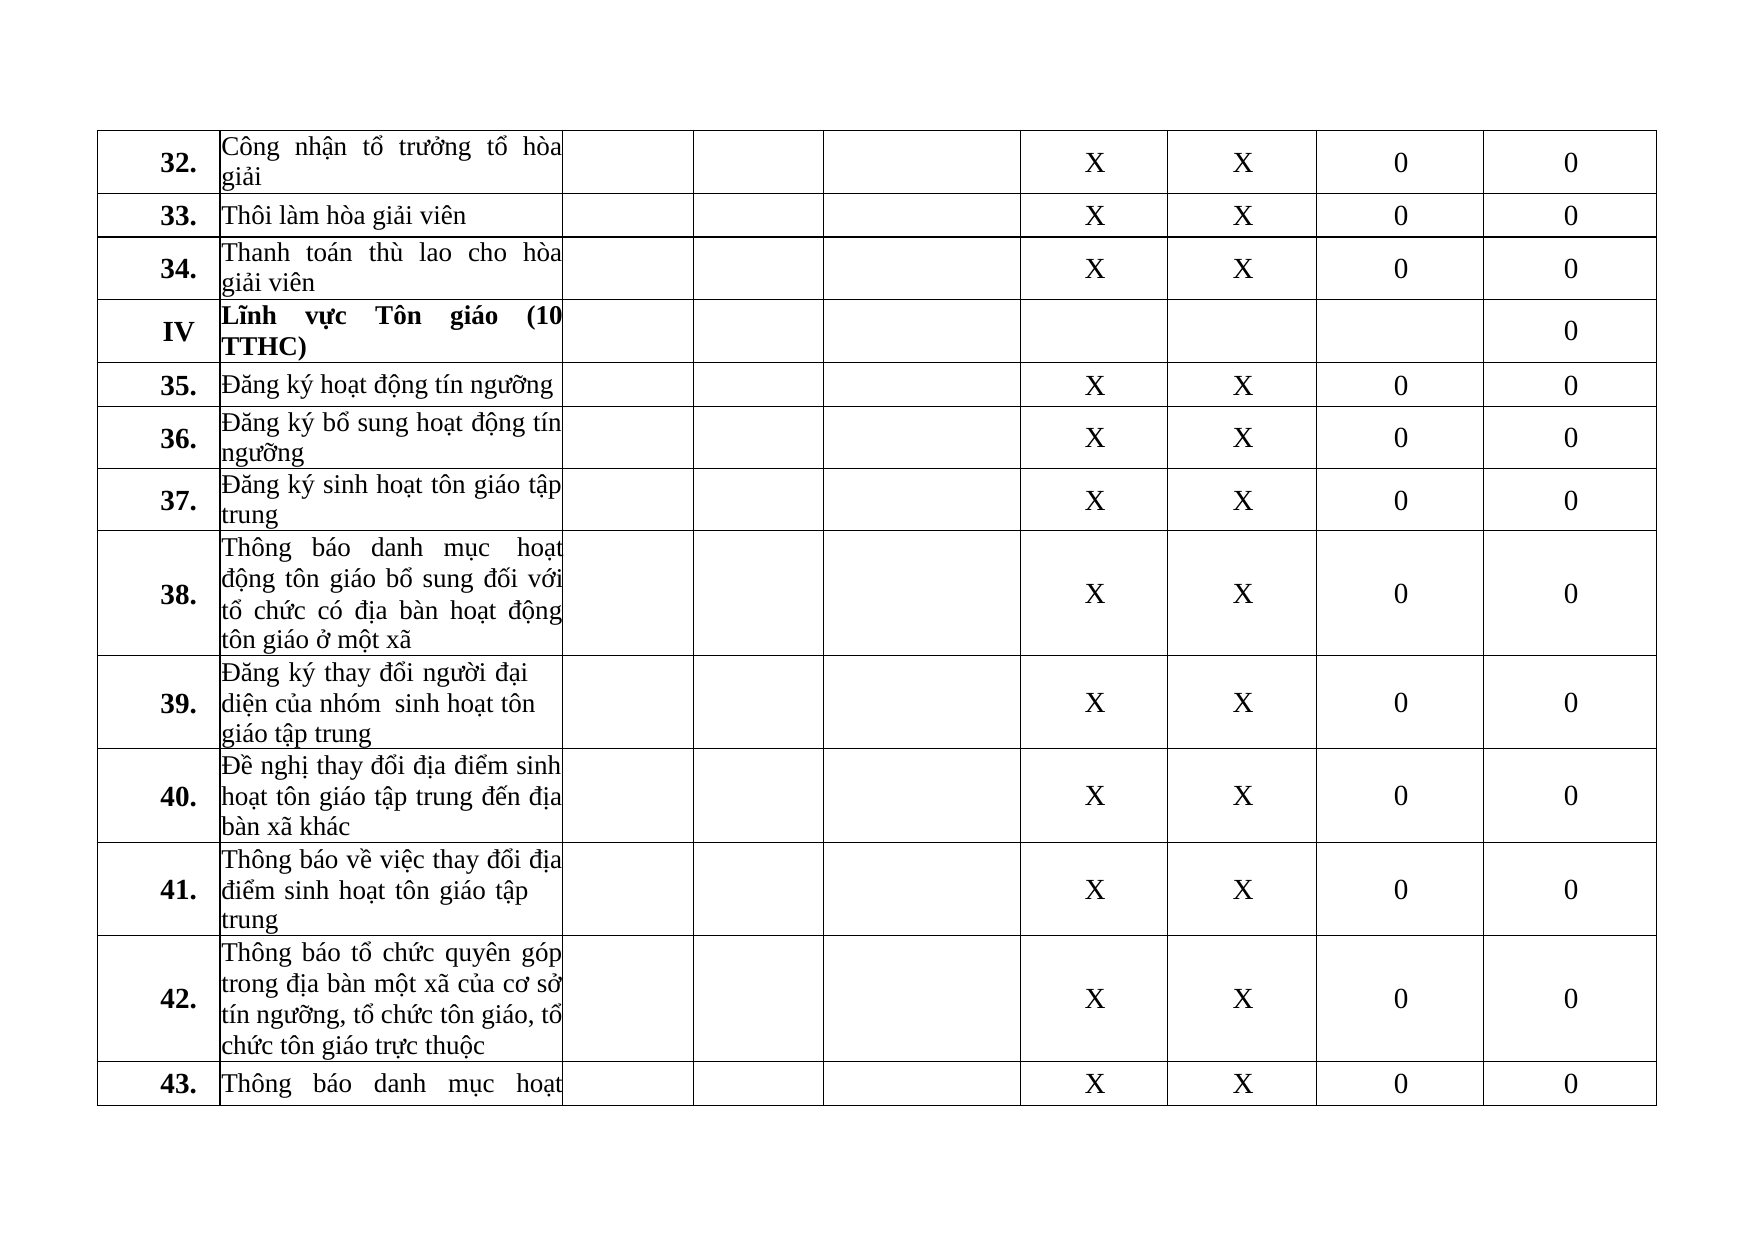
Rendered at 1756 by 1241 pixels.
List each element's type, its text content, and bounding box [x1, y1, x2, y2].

table_header 0 [1317, 131, 1483, 192]
table_cell [563, 936, 693, 1061]
table_cell X [1021, 238, 1167, 298]
table_cell [563, 843, 693, 935]
table_cell [694, 749, 823, 842]
table_cell [824, 656, 1020, 748]
table_cell X [1168, 656, 1316, 748]
table_cell 0 [1484, 407, 1656, 468]
table_cell 34. [98, 238, 219, 298]
table_cell 42. [98, 936, 219, 1061]
table_cell [1317, 300, 1483, 362]
table_cell 0 [1317, 656, 1483, 748]
table_cell X [1021, 194, 1167, 236]
table_cell 0 [1317, 363, 1483, 406]
table_cell [694, 656, 823, 748]
table_cell 0 [1484, 300, 1656, 362]
table_cell X [1021, 843, 1167, 935]
table_cell [824, 300, 1020, 362]
table_cell [1168, 300, 1316, 362]
table_cell 0 [1484, 749, 1656, 842]
table_cell 0 [1317, 469, 1483, 530]
table_cell 0 [1317, 936, 1483, 1061]
table_cell 0 [1317, 407, 1483, 468]
table_cell X [1021, 407, 1167, 468]
table_cell [824, 531, 1020, 655]
table_cell [563, 1062, 693, 1104]
table_cell 40. [98, 749, 219, 842]
table_cell Đăng ký sinh hoạt tôn giáo tập trung [221, 469, 562, 530]
table_cell [694, 531, 823, 655]
table_cell X [1168, 194, 1316, 236]
table_cell 0 [1484, 194, 1656, 236]
table_header 0 [1484, 131, 1656, 192]
table_cell Thông báo tổ chức quyên góp trong địa bàn một xã của cơ sở tín ngưỡng, tổ chức tôn giáo, tổ chức tôn giáo trực thuộc [221, 936, 562, 1061]
table_cell 0 [1484, 656, 1656, 748]
table_cell X [1021, 936, 1167, 1061]
table_cell X [1168, 407, 1316, 468]
table_cell X [1168, 238, 1316, 298]
table_cell 0 [1484, 936, 1656, 1061]
table_cell Thanh toán thù lao cho hòa giải viên [221, 238, 562, 298]
table_cell Đăng ký hoạt động tín ngưỡng [221, 363, 562, 406]
table_cell [563, 238, 693, 298]
table_cell X [1168, 469, 1316, 530]
table_cell [824, 749, 1020, 842]
table_cell 0 [1317, 238, 1483, 298]
table_cell [563, 656, 693, 748]
table_cell Thôi làm hòa giải viên [221, 194, 562, 236]
table_cell X [1021, 469, 1167, 530]
table_cell 39. [98, 656, 219, 748]
table_cell [563, 194, 693, 236]
table_cell [694, 407, 823, 468]
table_cell X [1021, 363, 1167, 406]
table_header [563, 131, 693, 192]
table_cell 0 [1317, 1062, 1483, 1104]
table_header X [1168, 131, 1316, 192]
table_cell X [1021, 749, 1167, 842]
table_cell [694, 238, 823, 298]
table_cell X [1021, 531, 1167, 655]
table_cell [694, 843, 823, 935]
table_cell [563, 749, 693, 842]
table_header [694, 131, 823, 192]
table_cell Thông báo về việc thay đổi địa điểm sinh hoạt tôn giáo tập trung [221, 843, 562, 935]
table_cell [694, 194, 823, 236]
table_cell [824, 407, 1020, 468]
table_cell [824, 1062, 1020, 1104]
table_header [824, 131, 1020, 192]
table_header X [1021, 131, 1167, 192]
table_cell 0 [1484, 238, 1656, 298]
table_cell Thông báo danh mục hoạt động tôn giáo bổ sung đối với tổ chức có địa bàn hoạt động tôn giáo ở một xã [221, 531, 562, 655]
table_cell [824, 238, 1020, 298]
table_cell 0 [1484, 531, 1656, 655]
table_cell [824, 363, 1020, 406]
table_cell [563, 363, 693, 406]
table_cell 0 [1484, 1062, 1656, 1104]
table_cell X [1168, 843, 1316, 935]
table_cell 0 [1317, 749, 1483, 842]
table_cell [694, 1062, 823, 1104]
table_cell 41. [98, 843, 219, 935]
table_cell Lĩnh vực Tôn giáo (10 TTHC) [221, 300, 562, 362]
table_cell Thông báo danh mục hoạt [221, 1062, 562, 1104]
table_cell [824, 936, 1020, 1061]
table_cell X [1168, 749, 1316, 842]
table_cell 35. [98, 363, 219, 406]
table_cell 43. [98, 1062, 219, 1104]
table_header 32. [98, 131, 219, 192]
table_cell Đăng ký thay đổi người đại diện của nhóm sinh hoạt tôn giáo tập trung [221, 656, 562, 748]
table_cell X [1168, 1062, 1316, 1104]
table_cell X [1021, 656, 1167, 748]
table_cell 0 [1484, 469, 1656, 530]
table_cell [563, 407, 693, 468]
table_cell X [1168, 936, 1316, 1061]
table_cell 38. [98, 531, 219, 655]
table_cell X [1168, 531, 1316, 655]
table_cell [694, 469, 823, 530]
table_cell 0 [1317, 194, 1483, 236]
table_cell 33. [98, 194, 219, 236]
table_cell [1021, 300, 1167, 362]
table_cell [694, 936, 823, 1061]
table_cell 36. [98, 407, 219, 468]
table_cell [694, 300, 823, 362]
table_cell X [1168, 363, 1316, 406]
table_header Công nhận tổ trưởng tổ hòa giải [221, 131, 562, 192]
table_cell [824, 194, 1020, 236]
table_cell 0 [1317, 843, 1483, 935]
table_cell Đề nghị thay đổi địa điểm sinh hoạt tôn giáo tập trung đến địa bàn xã khác [221, 749, 562, 842]
table_cell 0 [1484, 363, 1656, 406]
table_cell [824, 469, 1020, 530]
table_cell [563, 531, 693, 655]
table_cell Đăng ký bổ sung hoạt động tín ngưỡng [221, 407, 562, 468]
table_cell IV [98, 300, 219, 362]
table_cell 37. [98, 469, 219, 530]
table_cell [563, 469, 693, 530]
table_cell [824, 843, 1020, 935]
table_cell [563, 300, 693, 362]
table_cell X [1021, 1062, 1167, 1104]
table_cell [694, 363, 823, 406]
table_cell 0 [1484, 843, 1656, 935]
table_cell 0 [1317, 531, 1483, 655]
